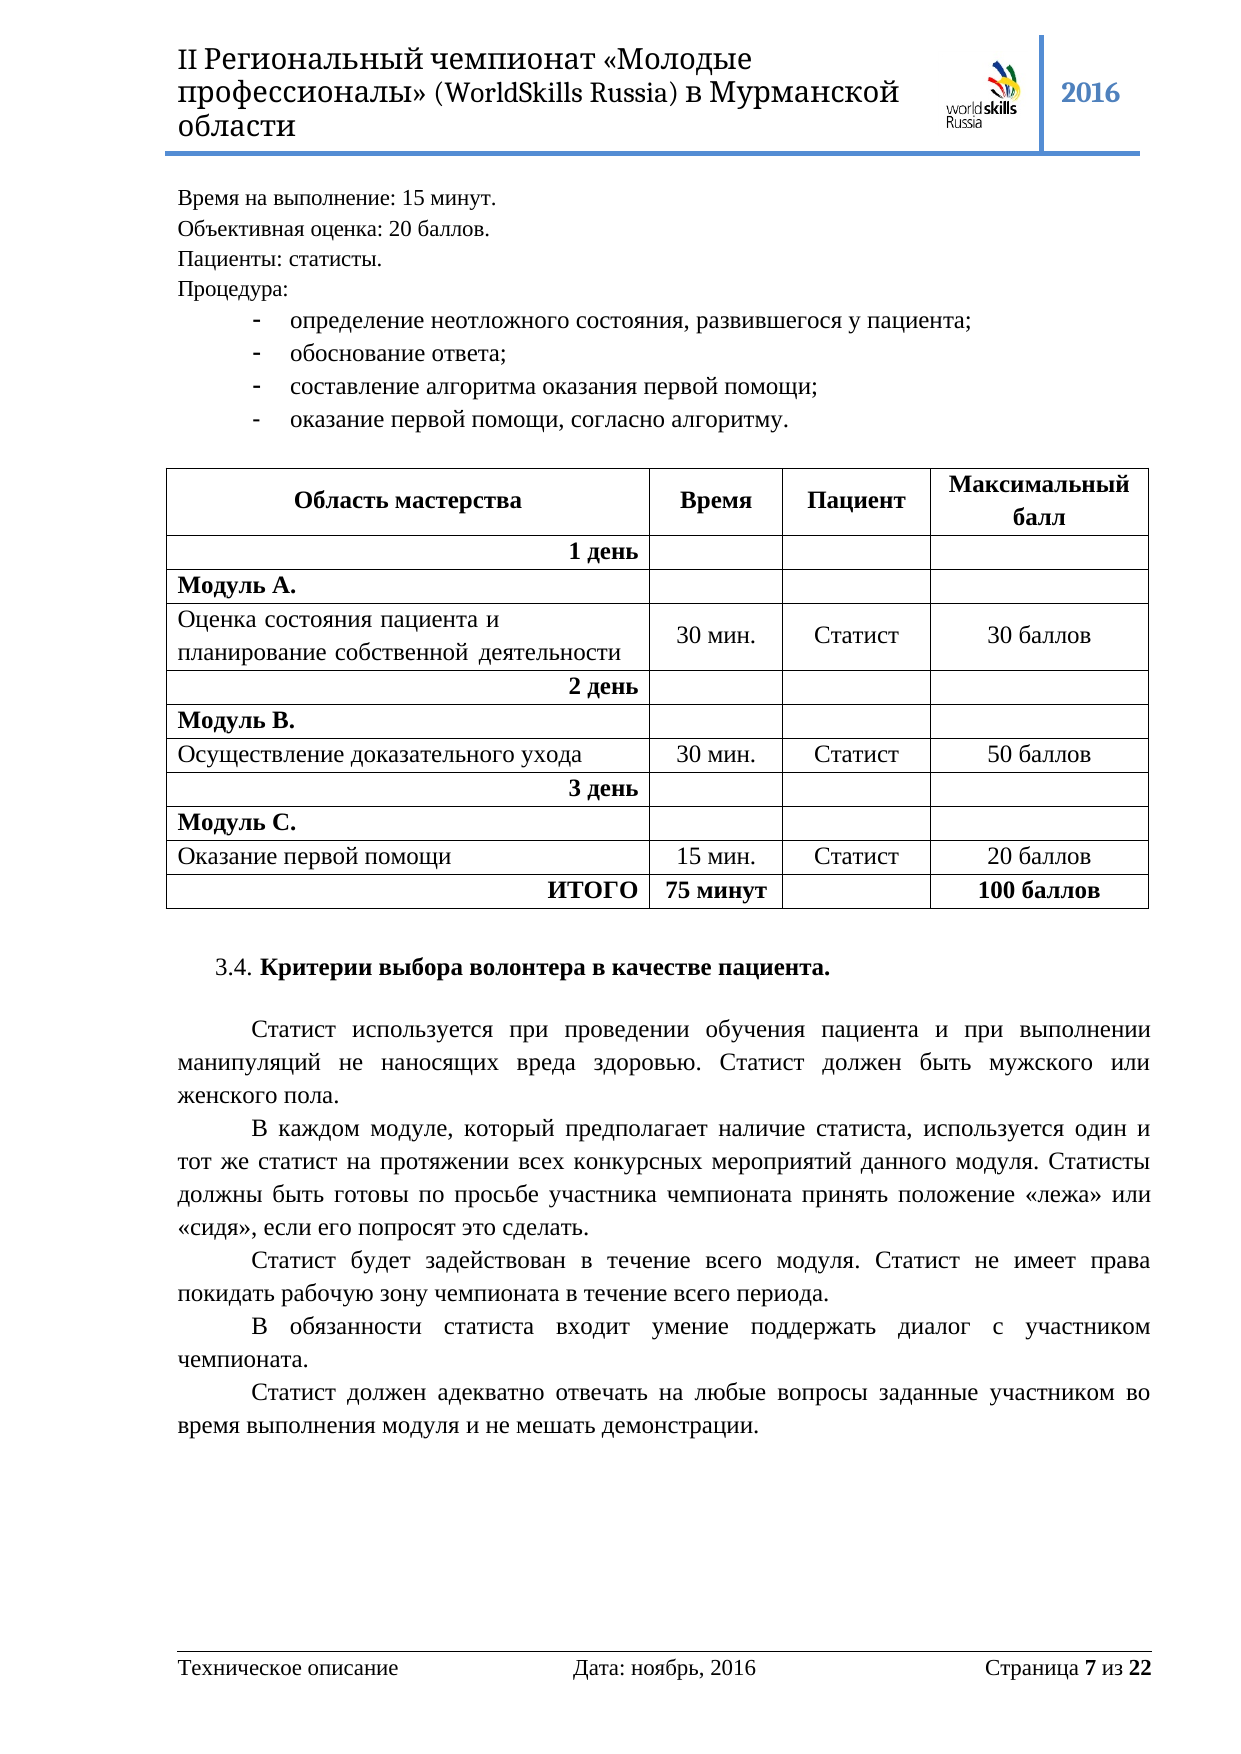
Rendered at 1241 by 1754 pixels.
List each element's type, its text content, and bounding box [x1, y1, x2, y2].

table_cell 15 мин. [650, 841, 782, 874]
table_cell [783, 705, 930, 738]
table_cell [650, 773, 782, 806]
table_cell [650, 807, 782, 840]
table_cell [931, 705, 1148, 738]
text Время на выполнение: 15 минут. [177, 184, 1152, 211]
subtitle Критерии выбора волонтера в качестве пациента. [215, 952, 1152, 981]
table_cell Модуль C. [167, 807, 649, 840]
table_cell 30 мин. [650, 739, 782, 772]
table_cell 2 день [167, 671, 649, 704]
table_cell [783, 807, 930, 840]
table_header Максимальный балл [931, 469, 1148, 535]
text В обязанности статиста входит умение поддержать диалог с участником чемпионата. [177, 1311, 1152, 1373]
table_header Пациент [783, 469, 930, 535]
table_cell 100 баллов [931, 875, 1148, 908]
table_cell Оказание первой помощи [167, 841, 649, 874]
table_cell [931, 570, 1148, 603]
table_cell [650, 536, 782, 569]
list определение неотложного состояния, развившегося у пациента; [252, 305, 1152, 334]
text Статист должен адекватно отвечать на любые вопросы заданные участником во время выполнения модуля и не мешать демонстрации. [177, 1377, 1152, 1439]
table_cell [783, 536, 930, 569]
list составление алгоритма оказания первой помощи; [252, 371, 1152, 400]
table_cell [783, 570, 930, 603]
text Статист будет задействован в течение всего модуля. Статист не имеет права покидать рабочую зону чемпионата в течение всего периода. [177, 1245, 1152, 1307]
text В каждом модуле, который предполагает наличие статиста, используется один и тот же статист на протяжении всех конкурсных мероприятий данного модуля. Статисты должны быть готовы по просьбе участника чемпионата принять положение «лежа» или «сидя», если его попросят это сделать. [177, 1113, 1152, 1241]
table_cell Оценка состояния пациента и планирование собственной деятельности [167, 604, 649, 670]
table_cell Модуль B. [167, 705, 649, 738]
picture [938, 51, 1028, 136]
table_cell [650, 570, 782, 603]
table_cell 20 баллов [931, 841, 1148, 874]
table_header Время [650, 469, 782, 535]
table_cell [783, 671, 930, 704]
table_cell 50 баллов [931, 739, 1148, 772]
table_cell [931, 807, 1148, 840]
list оказание первой помощи, согласно алгоритму. [252, 404, 1152, 433]
table_cell 1 день [167, 536, 649, 569]
table_cell ИТОГО [167, 875, 649, 908]
table_cell [931, 536, 1148, 569]
table_cell 30 мин. [650, 604, 782, 670]
table_cell [783, 875, 930, 908]
text Пациенты: статисты. [177, 245, 1152, 271]
table_cell Статист [783, 604, 930, 670]
table_header Область мастерства [167, 469, 649, 535]
table_cell Статист [783, 739, 930, 772]
text Процедура: [177, 275, 1152, 301]
table_cell Модуль А. [167, 570, 649, 603]
table_cell [931, 773, 1148, 806]
list обоснование ответа; [252, 338, 1152, 367]
table_cell Статист [783, 841, 930, 874]
table_cell [650, 705, 782, 738]
table_cell 3 день [167, 773, 649, 806]
table_cell [783, 773, 930, 806]
table_cell 30 баллов [931, 604, 1148, 670]
text Объективная оценка: 20 баллов. [177, 215, 1152, 241]
table_cell 75 минут [650, 875, 782, 908]
table_cell Осуществление доказательного ухода [167, 739, 649, 772]
table_cell [931, 671, 1148, 704]
table_cell [650, 671, 782, 704]
text Статист используется при проведении обучения пациента и при выполнении манипуляций не наносящих вреда здоровью. Статист должен быть мужского или женского пола. [177, 1014, 1152, 1109]
